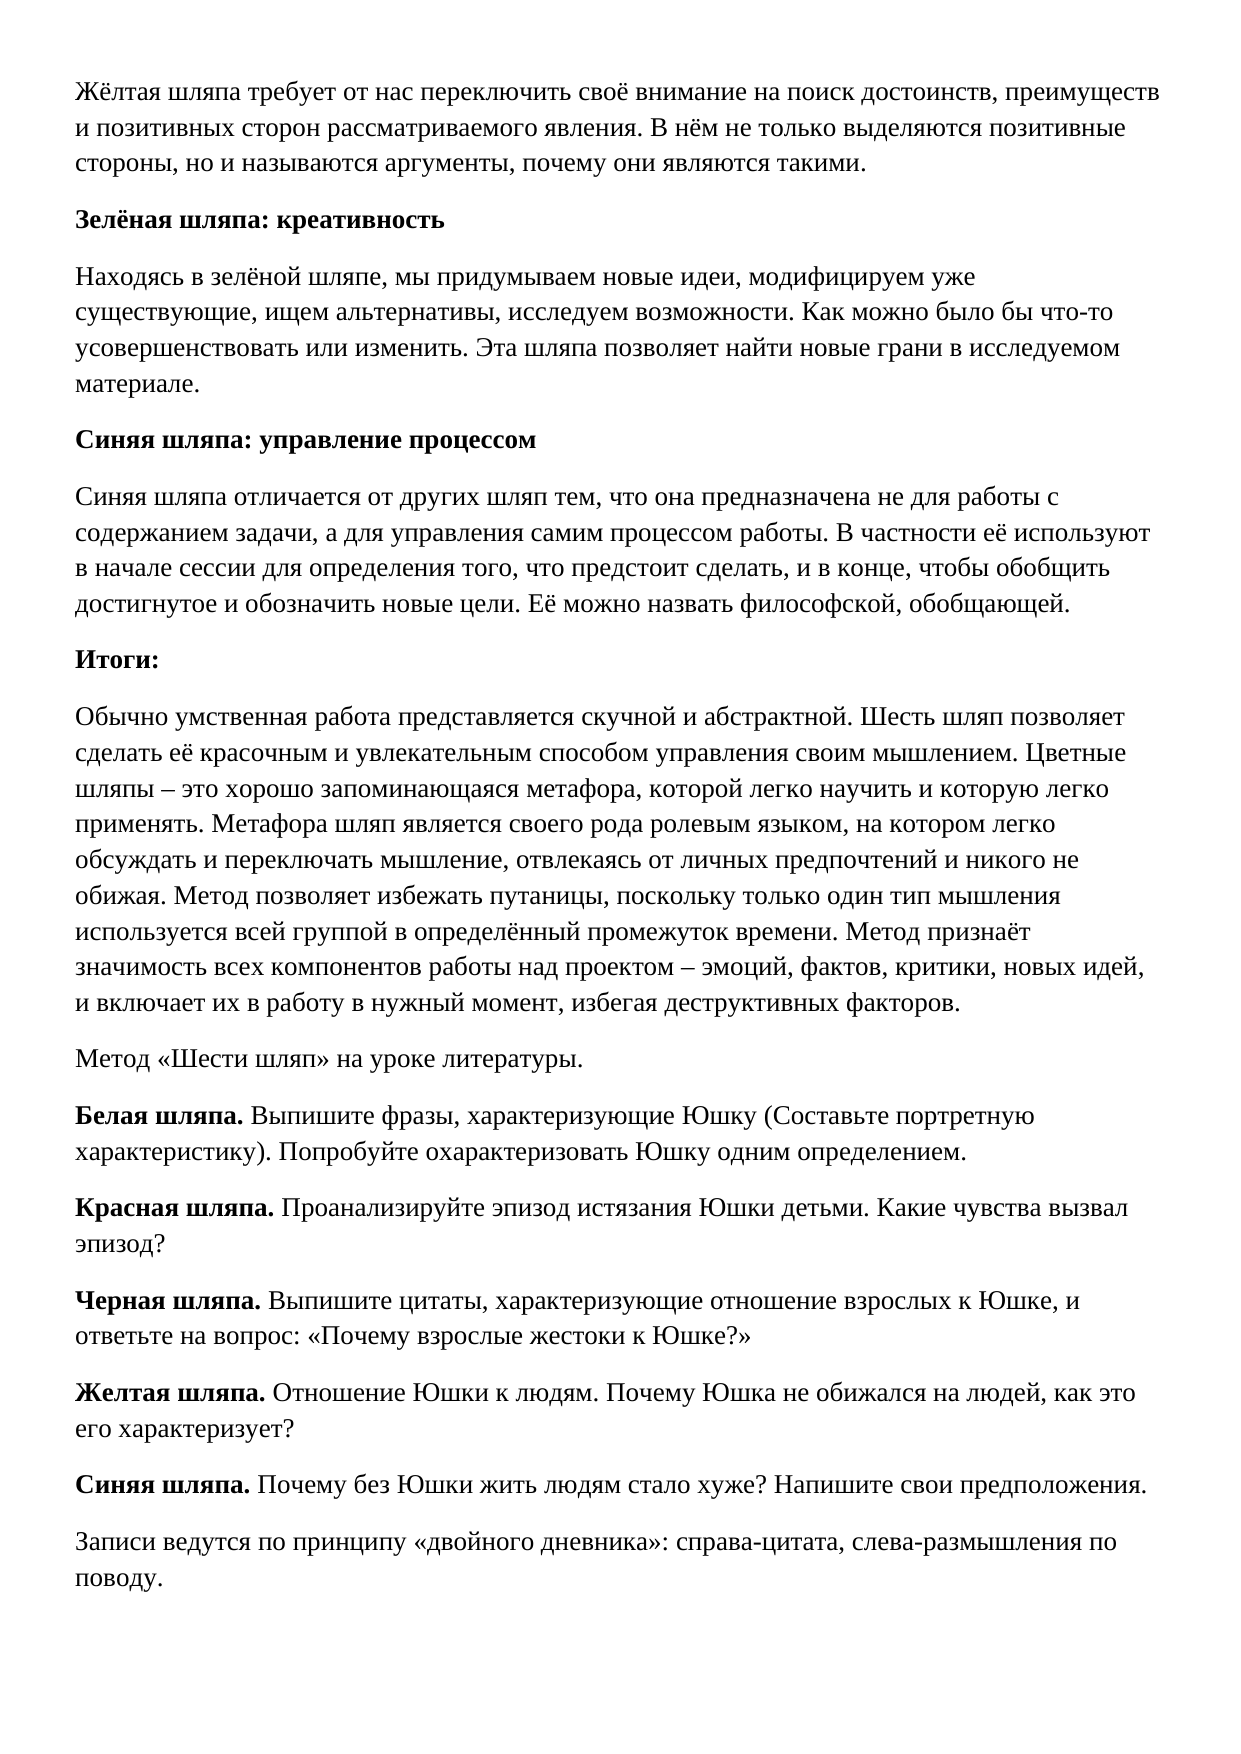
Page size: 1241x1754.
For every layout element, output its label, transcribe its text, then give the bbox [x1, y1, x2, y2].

text Желтая шляпа. Отношение Юшки к людям. Почему Юшка не обижался на людей, как это его характеризует? [75, 1376, 1165, 1443]
text Черная шляпа. Выпишите цитаты, характеризующие отношение взрослых к Юшке, и ответьте на вопрос: «Почему взрослые жестоки к Юшке?» [75, 1284, 1165, 1351]
text Синяя шляпа. Почему без Юшки жить людям стало хуже? Напишите свои предположения. [75, 1468, 1165, 1499]
text Итоги: [75, 644, 1165, 675]
text Находясь в зелёной шляпе, мы придумываем новые идеи, модифицируем уже существующие, ищем альтернативы, исследуем возможности. Как можно было бы что-то усовершенствовать или изменить. Эта шляпа позволяет найти новые грани в исследуемом материале. [75, 259, 1165, 398]
text Записи ведутся по принципу «двойного дневника»: справа-цитата, слева-размышления по поводу. [75, 1525, 1165, 1592]
text Жёлтая шляпа требует от нас переключить своё внимание на поиск достоинств, преимуществ и позитивных сторон рассматриваемого явления. В нём не только выделяются позитивные стороны, но и называются аргументы, почему они являются такими. [75, 75, 1165, 178]
text Зелёная шляпа: креативность [75, 203, 1165, 234]
text Белая шляпа. Выпишите фразы, характеризующие Юшку (Составьте портретную характеристику). Попробуйте охарактеризовать Юшку одним определением. [75, 1099, 1165, 1166]
text Красная шляпа. Проанализируйте эпизод истязания Юшки детьми. Какие чувства вызвал эпизод? [75, 1191, 1165, 1258]
text Обычно умственная работа представляется скучной и абстрактной. Шесть шляп позволяет сделать её красочным и увлекательным способом управления своим мышлением. Цветные шляпы – это хорошо запоминающаяся метафора, которой легко научить и которую легко применять. Метафора шляп является своего рода ролевым языком, на котором легко обсуждать и переключать мышление, отвлекаясь от личных предпочтений и никого не обижая. Метод позволяет избежать путаницы, поскольку только один тип мышления используется всей группой в определённый промежуток времени. Метод признаёт значимость всех компонентов работы над проектом – эмоций, фактов, критики, новых идей, и включает их в работу в нужный момент, избегая деструктивных факторов. [75, 700, 1165, 1017]
text Синяя шляпа отличается от других шляп тем, что она предназначена не для работы с содержанием задачи, а для управления самим процессом работы. В частности её используют в начале сессии для определения того, что предстоит сделать, и в конце, чтобы обобщить достигнутое и обозначить новые цели. Её можно назвать философской, обобщающей. [75, 480, 1165, 618]
text Синяя шляпа: управление процессом [75, 423, 1165, 454]
text Метод «Шести шляп» на уроке литературы. [75, 1043, 1165, 1074]
